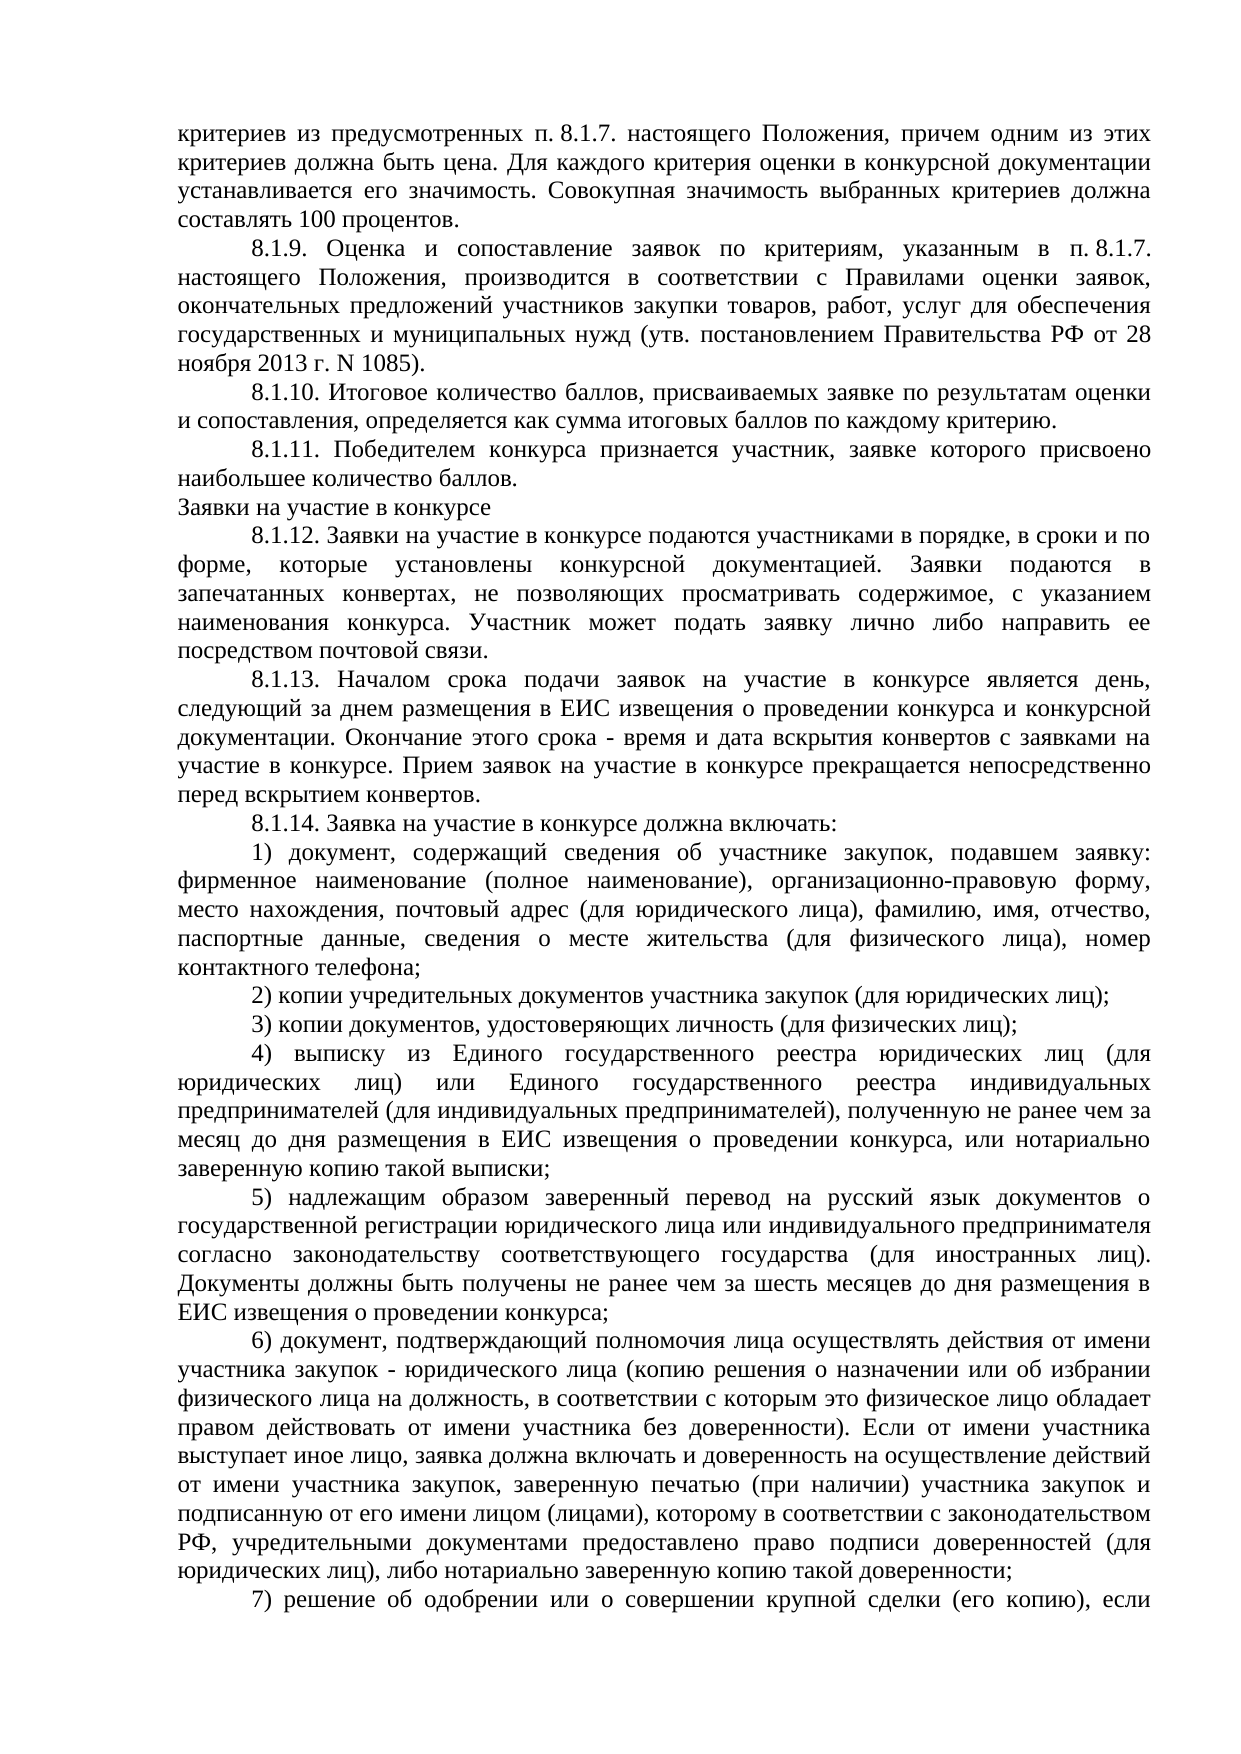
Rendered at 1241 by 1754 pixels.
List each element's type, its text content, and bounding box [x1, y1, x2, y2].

text 8.1.14. Заявка на участие в конкурсе должна включать: [177, 808, 1152, 837]
text 8.1.9. Оценка и сопоставление заявок по критериям, указанным в п. 8.1.7. настоящего Положения, производится в соответствии с Правилами оценки заявок, окончательных предложений участников закупки товаров, работ, услуг для обеспечения государственных и муниципальных нужд (утв. постановлением Правительства РФ от 28 ноября 2013 г. N 1085). [177, 233, 1152, 377]
text 3) копии документов, удостоверяющих личность (для физических лиц); [177, 1009, 1152, 1038]
text 8.1.13. Началом срока подачи заявок на участие в конкурсе является день, следующий за днем размещения в ЕИС извещения о проведении конкурса и конкурсной документации. Окончание этого срока - время и дата вскрытия конвертов с заявками на участие в конкурсе. Прием заявок на участие в конкурсе прекращается непосредственно перед вскрытием конвертов. [177, 664, 1152, 808]
text 8.1.12. Заявки на участие в конкурсе подаются участниками в порядке, в сроки и по форме, которые установлены конкурсной документацией. Заявки подаются в запечатанных конвертах, не позволяющих просматривать содержимое, с указанием наименования конкурса. Участник может подать заявку лично либо направить ее посредством почтовой связи. [177, 521, 1152, 664]
text 8.1.10. Итоговое количество баллов, присваиваемых заявке по результатам оценки и сопоставления, определяется как сумма итоговых баллов по каждому критерию. [177, 377, 1152, 434]
text 1) документ, содержащий сведения об участнике закупок, подавшем заявку: фирменное наименование (полное наименование), организационно-правовую форму, место нахождения, почтовый адрес (для юридического лица), фамилию, имя, отчество, паспортные данные, сведения о месте жительства (для физического лица), номер контактного телефона; [177, 837, 1152, 981]
text Заявки на участие в конкурсе [177, 492, 1152, 521]
text 2) копии учредительных документов участника закупок (для юридических лиц); [177, 981, 1152, 1009]
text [177, 1584, 1152, 1613]
text 6) документ, подтверждающий полномочия лица осуществлять действия от имени участника закупок - юридического лица (копию решения о назначении или об избрании физического лица на должность, в соответствии с которым это физическое лицо обладает правом действовать от имени участника без доверенности). Если от имени участника выступает иное лицо, заявка должна включать и доверенность на осуществление действий от имени участника закупок, заверенную печатью (при наличии) участника закупок и подписанную от его имени лицом (лицами), которому в соответствии с законодательством РФ, учредительными документами предоставлено право подписи доверенностей (для юридических лиц), либо нотариально заверенную копию такой доверенности; [177, 1326, 1152, 1584]
text 4) выписку из Единого государственного реестра юридических лиц (для юридических лиц) или Единого государственного реестра индивидуальных предпринимателей (для индивидуальных предпринимателей), полученную не ранее чем за месяц до дня размещения в ЕИС извещения о проведении конкурса, или нотариально заверенную копию такой выписки; [177, 1038, 1152, 1182]
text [177, 118, 1152, 233]
text 8.1.11. Победителем конкурса признается участник, заявке которого присвоено наибольшее количество баллов. [177, 434, 1152, 492]
text 5) надлежащим образом заверенный перевод на русский язык документов о государственной регистрации юридического лица или индивидуального предпринимателя согласно законодательству соответствующего государства (для иностранных лиц). Документы должны быть получены не ранее чем за шесть месяцев до дня размещения в ЕИС извещения о проведении конкурса; [177, 1182, 1152, 1326]
